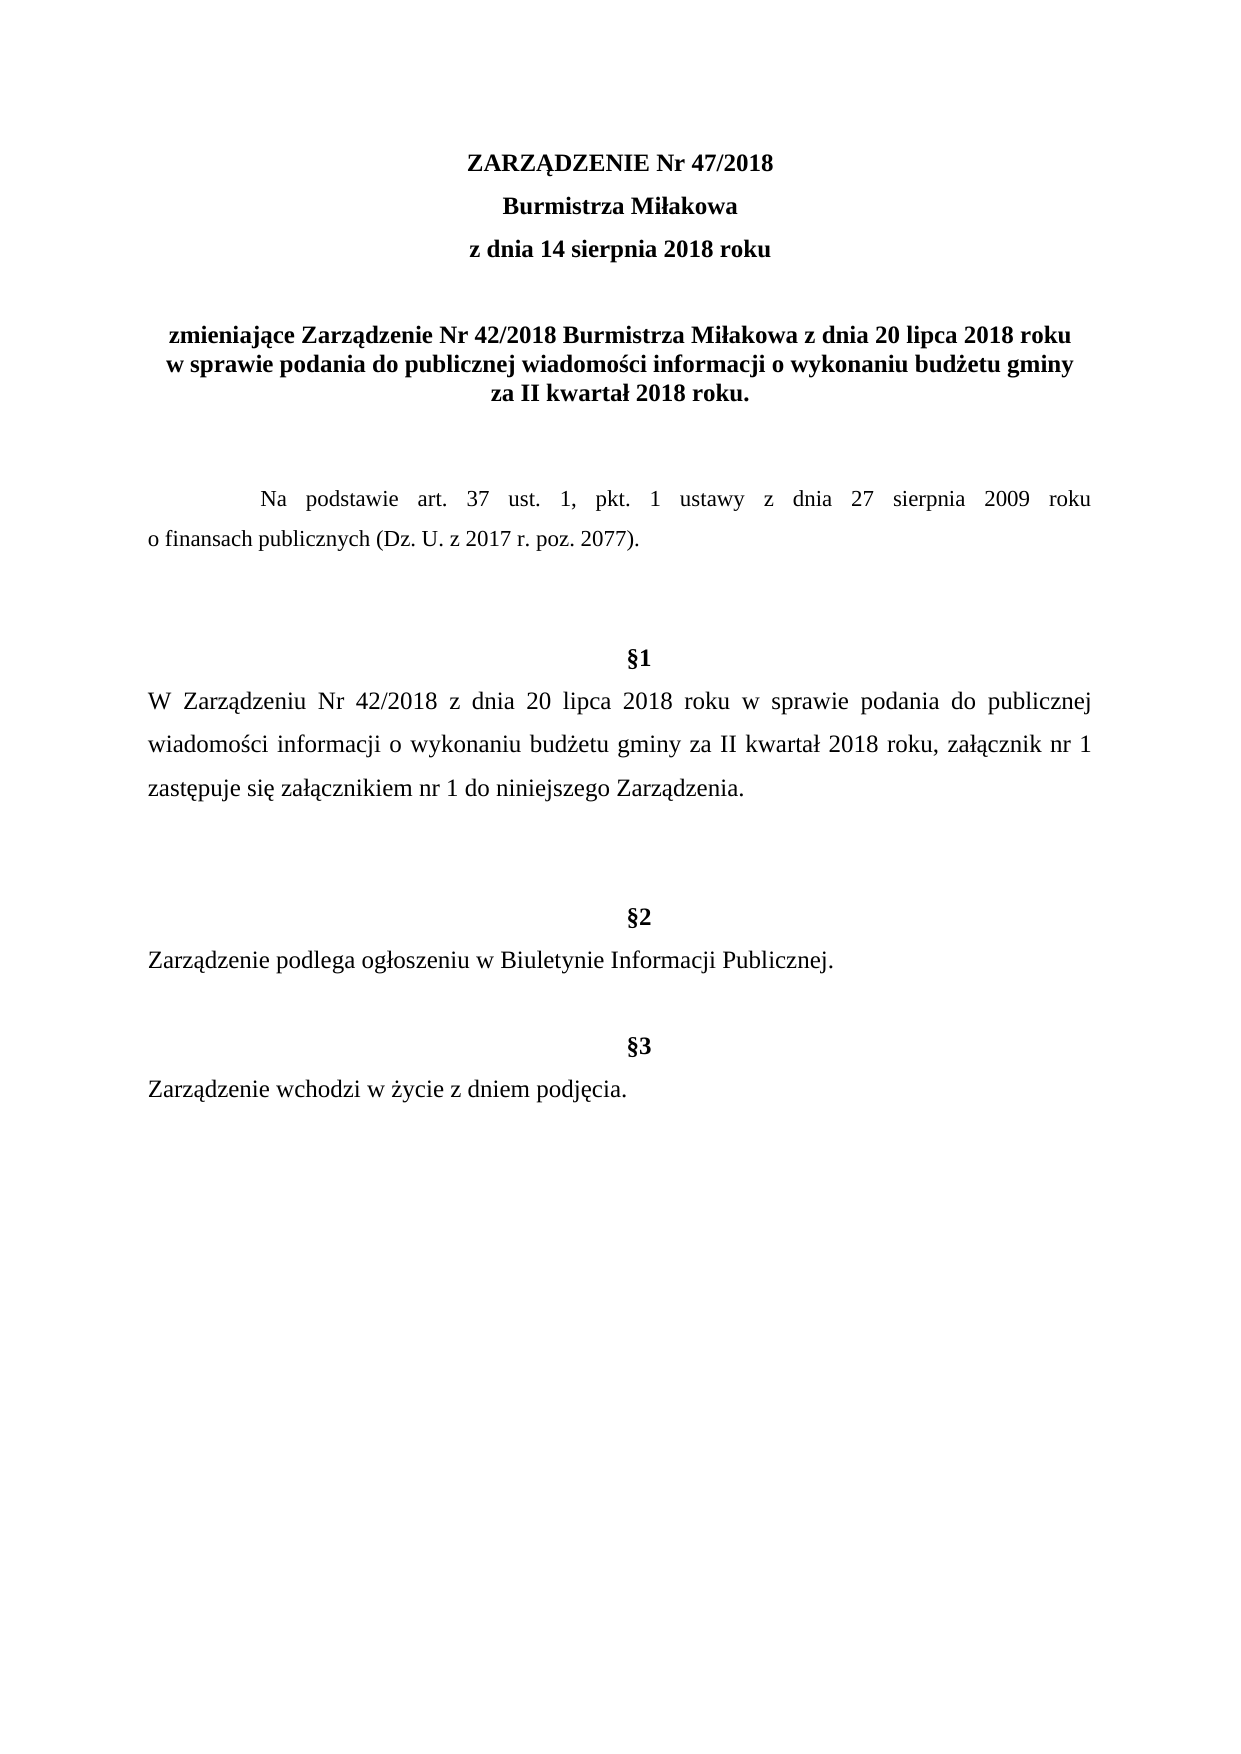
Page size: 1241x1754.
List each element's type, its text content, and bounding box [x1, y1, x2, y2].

text Zarządzenie wchodzi w życie z dniem podjęcia. [148, 1074, 1093, 1103]
text Zarządzenie podlega ogłoszeniu w Biuletynie Informacji Publicznej. [148, 945, 1093, 974]
text ZARZĄDZENIE Nr 47/2018 [148, 148, 1093, 176]
text Burmistrza Miłakowa [148, 191, 1093, 219]
text Na podstawie art. 37 ust. 1, pkt. 1 ustawy z dnia 27 sierpnia 2009 roku o finansach publicznych (Dz. U. z 2017 r. poz. 2077). [148, 485, 1093, 551]
text §2 [185, 902, 1093, 931]
text zmieniające Zarządzenie Nr 42/2018 Burmistrza Miłakowa z dnia 20 lipca 2018 roku w sprawie podania do publicznej wiadomości informacji o wykonaniu budżetu gminy za II kwartał 2018 roku. [148, 320, 1093, 406]
text §1 [148, 643, 1093, 672]
text W Zarządzeniu Nr 42/2018 z dnia 20 lipca 2018 roku w sprawie podania do publicznej wiadomości informacji o wykonaniu budżetu gminy za II kwartał 2018 roku, załącznik nr 1 zastępuje się załącznikiem nr 1 do niniejszego Zarządzenia. [148, 686, 1093, 801]
text §3 [185, 1031, 1093, 1060]
text z dnia 14 sierpnia 2018 roku [148, 234, 1093, 263]
